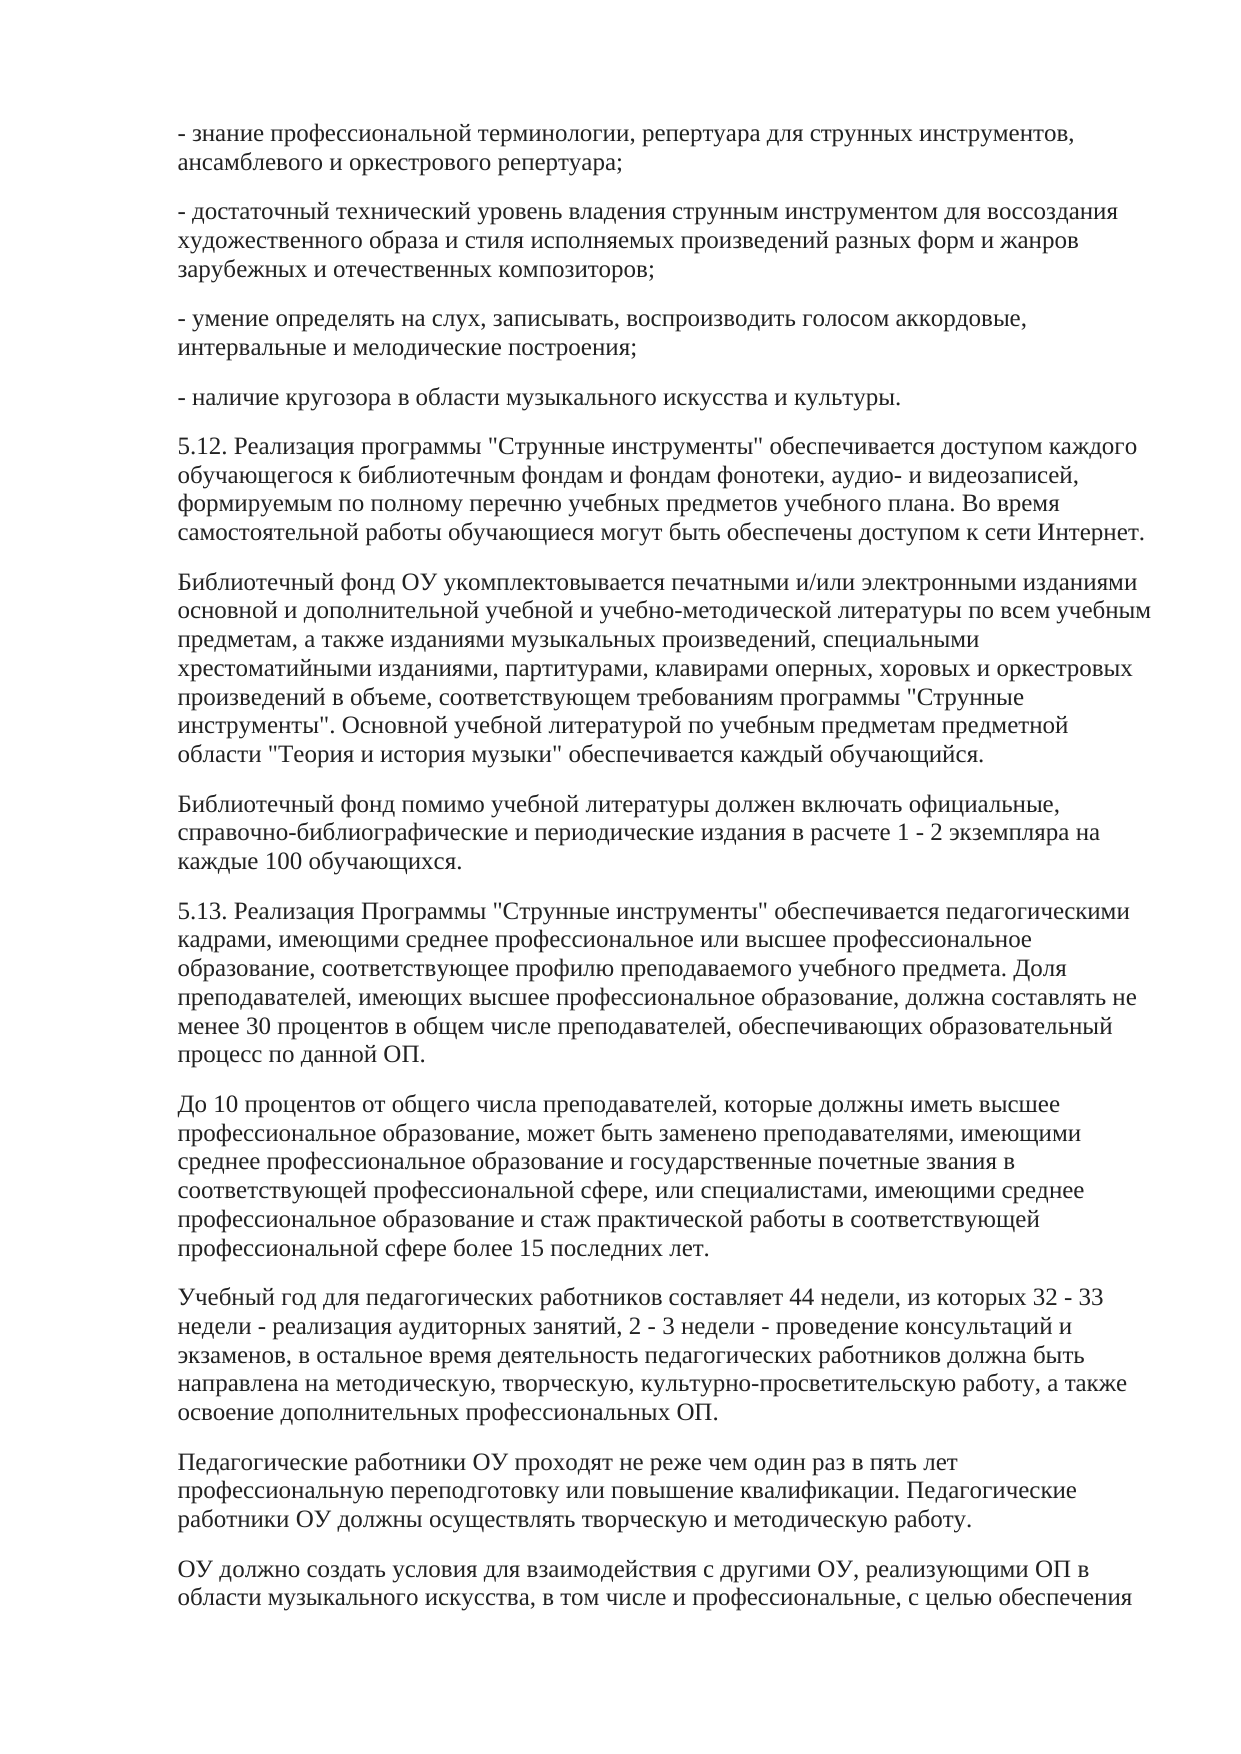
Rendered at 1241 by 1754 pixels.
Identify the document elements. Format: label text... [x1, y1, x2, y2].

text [177, 1554, 1152, 1611]
text Библиотечный фонд ОУ укомплектовывается печатными и/или электронными изданиями основной и дополнительной учебной и учебно-методической литературы по всем учебным предметам, а также изданиями музыкальных произведений, специальными хрестоматийными изданиями, партитурами, клавирами оперных, хоровых и оркестровых произведений в объеме, соответствующем требованиям программы "Струнные инструменты". Основной учебной литературой по учебным предметам предметной области "Теория и история музыки" обеспечивается каждый обучающийся. [177, 567, 1152, 768]
text Учебный год для педагогических работников составляет 44 недели, из которых 32 - 33 недели - реализация аудиторных занятий, 2 - 3 недели - проведение консультаций и экзаменов, в остальное время деятельность педагогических работников должна быть направлена на методическую, творческую, культурно-просветительскую работу, а также освоение дополнительных профессиональных ОП. [177, 1282, 1152, 1426]
text До 10 процентов от общего числа преподавателей, которые должны иметь высшее профессиональное образование, может быть заменено преподавателями, имеющими среднее профессиональное образование и государственные почетные звания в соответствующей профессиональной сфере, или специалистами, имеющими среднее профессиональное образование и стаж практической работы в соответствующей профессиональной сфере более 15 последних лет. [177, 1089, 1152, 1261]
text 5.12. Реализация программы "Струнные инструменты" обеспечивается доступом каждого обучающегося к библиотечным фондам и фондам фонотеки, аудио- и видеозаписей, формируемым по полному перечню учебных предметов учебного плана. Во время самостоятельной работы обучающиеся могут быть обеспечены доступом к сети Интернет. [177, 431, 1152, 546]
text 5.13. Реализация Программы "Струнные инструменты" обеспечивается педагогическими кадрами, имеющими среднее профессиональное или высшее профессиональное образование, соответствующее профилю преподаваемого учебного предмета. Доля преподавателей, имеющих высшее профессиональное образование, должна составлять не менее 30 процентов в общем числе преподавателей, обеспечивающих образовательный процесс по данной ОП. [177, 896, 1152, 1068]
text - знание профессиональной терминологии, репертуара для струнных инструментов, ансамблевого и оркестрового репертуара; [177, 118, 1152, 176]
text - наличие кругозора в области музыкального искусства и культуры. [177, 382, 1152, 410]
text - умение определять на слух, записывать, воспроизводить голосом аккордовые, интервальные и мелодические построения; [177, 303, 1152, 361]
text Библиотечный фонд помимо учебной литературы должен включать официальные, справочно-библиографические и периодические издания в расчете 1 - 2 экземпляра на каждые 100 обучающихся. [177, 789, 1152, 875]
text - достаточный технический уровень владения струнным инструментом для воссоздания художественного образа и стиля исполняемых произведений разных форм и жанров зарубежных и отечественных композиторов; [177, 196, 1152, 283]
text Педагогические работники ОУ проходят не реже чем один раз в пять лет профессиональную переподготовку или повышение квалификации. Педагогические работники ОУ должны осуществлять творческую и методическую работу. [177, 1447, 1152, 1533]
